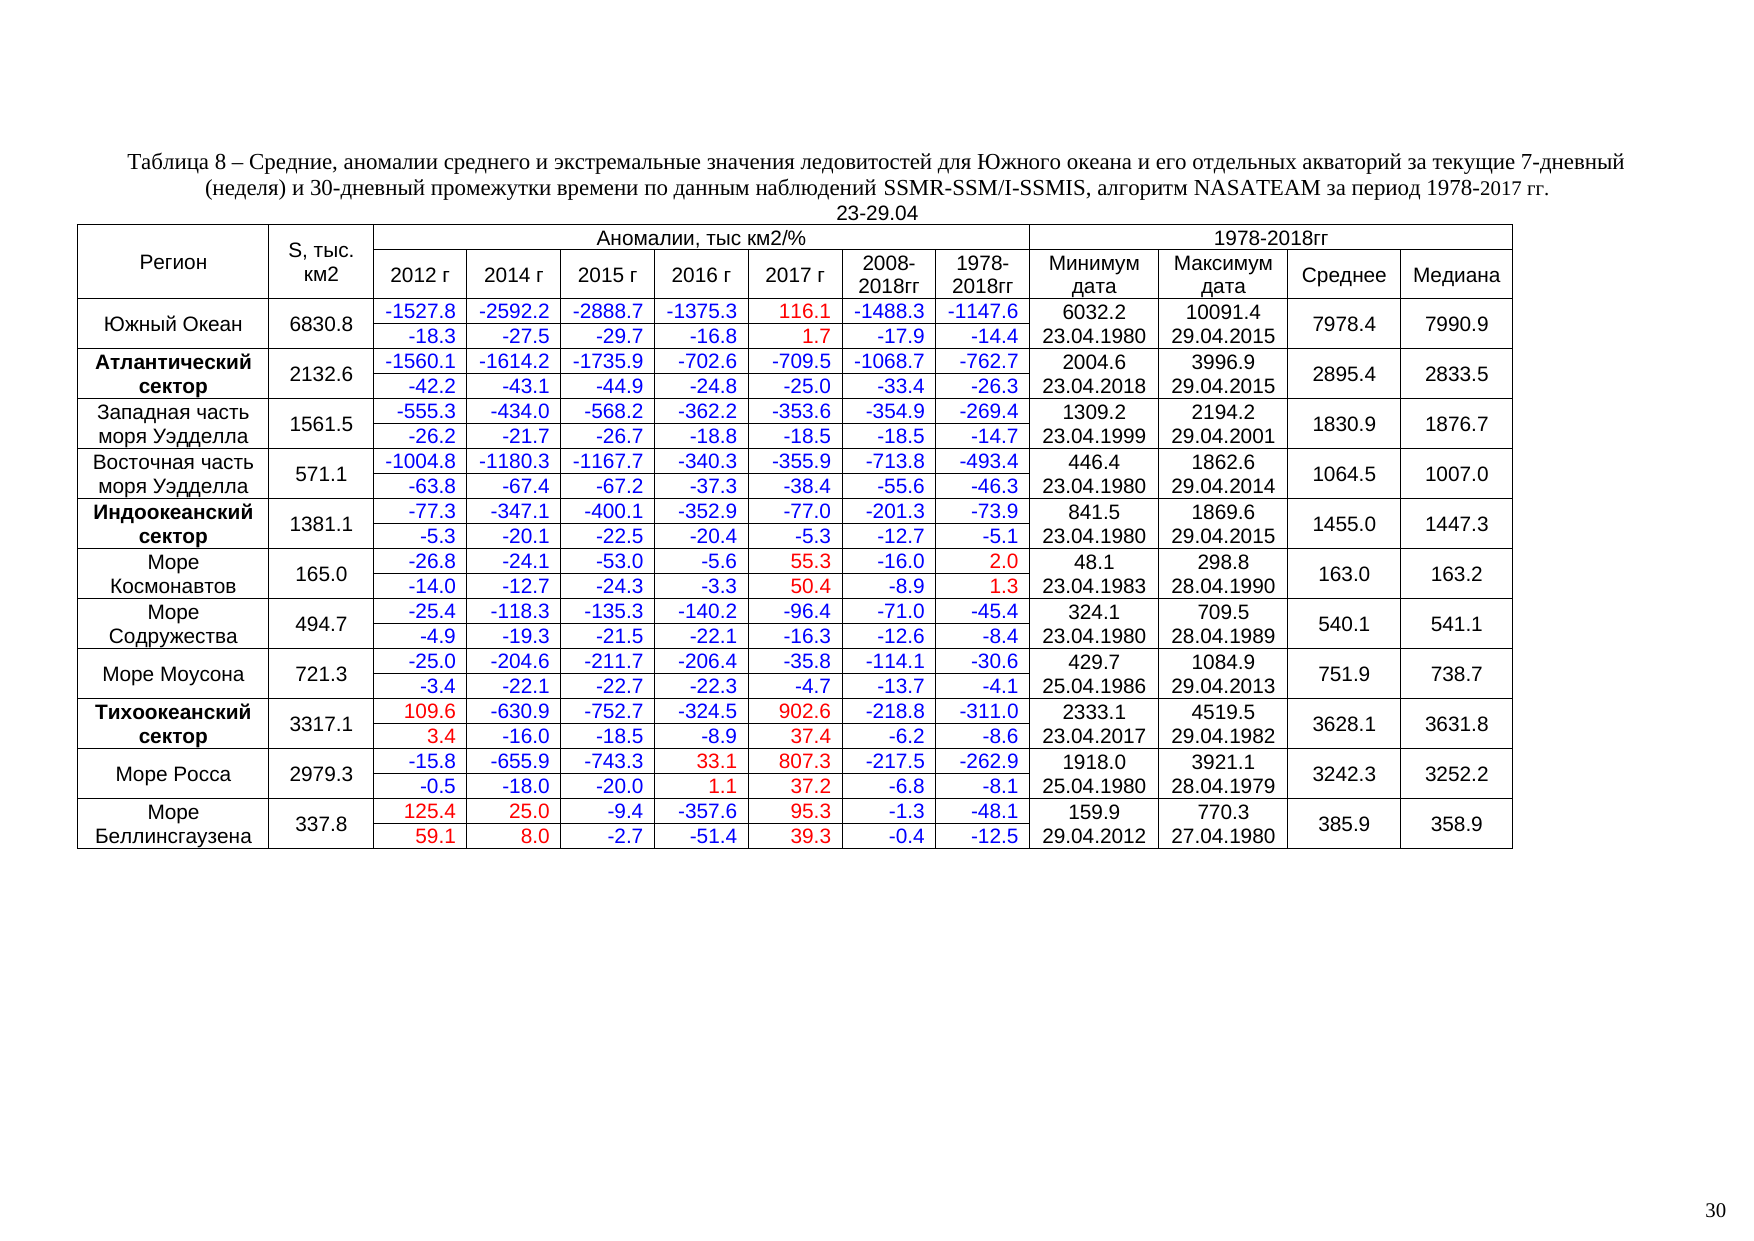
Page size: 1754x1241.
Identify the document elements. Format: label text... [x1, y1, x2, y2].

table_cell 3242.3 [1288, 749, 1400, 798]
table_cell -311.0 [936, 699, 1029, 723]
table_cell -18.8 [655, 424, 748, 448]
table_cell -21.7 [467, 424, 560, 448]
table_cell Медиана [1401, 250, 1512, 298]
table_cell -5.3 [749, 524, 842, 548]
table_cell 1862.6 29.04.2014 [1159, 449, 1287, 498]
table_cell -655.9 [467, 749, 560, 773]
table_cell 4519.5 29.04.1982 [1159, 699, 1287, 748]
table_cell 1869.6 29.04.2015 [1159, 499, 1287, 548]
table_cell 1830.9 [1288, 399, 1400, 448]
table_cell -14.4 [936, 324, 1029, 348]
table_cell 1876.7 [1401, 399, 1512, 448]
table_cell 1.7 [749, 324, 842, 348]
table_cell -67.2 [561, 474, 654, 498]
table_cell 2017 г [749, 250, 842, 298]
table_cell -8.4 [936, 624, 1029, 648]
table_header S, тыс. км2 [269, 225, 373, 298]
table_cell -713.8 [843, 449, 935, 473]
table_cell -63.8 [374, 474, 466, 498]
table_cell -353.6 [749, 399, 842, 423]
table_cell -2888.7 [561, 299, 654, 323]
table_cell -206.4 [655, 649, 748, 673]
table_cell 902.6 [749, 699, 842, 723]
table_cell -1560.1 [374, 349, 466, 373]
text 23-29.04 [89, 200, 1665, 224]
table_cell 1918.0 25.04.1980 [1030, 749, 1158, 798]
table_cell 7978.4 [1288, 299, 1400, 348]
text Таблица 8 – Средние, аномалии среднего и экстремальные значения ледовитостей для Южного океана и его отдельных акваторий за текущие 7-дневный (неделя) и 30-дневный промежутки времени по данным наблюдений SSMR-SSM/I-SSMIS, алгоритм NASATEAM за период 1978-2017 гг. [89, 148, 1665, 200]
table_cell -18.3 [374, 324, 466, 348]
table_cell -16.0 [843, 549, 935, 573]
table_cell -709.5 [749, 349, 842, 373]
table_cell 6830.8 [269, 299, 373, 348]
table_cell -1167.7 [561, 449, 654, 473]
table_cell 2132.6 [269, 349, 373, 398]
table_cell -20.4 [655, 524, 748, 548]
table_cell -1735.9 [561, 349, 654, 373]
table_cell -204.6 [467, 649, 560, 673]
table_cell -25.0 [374, 649, 466, 673]
table_cell 55.3 [749, 549, 842, 573]
table_cell -6.2 [843, 724, 935, 748]
table_cell -1614.2 [467, 349, 560, 373]
table_cell 3252.2 [1401, 749, 1512, 798]
table_cell 95.3 [749, 799, 842, 823]
table_cell 33.1 [655, 749, 748, 773]
table_cell -269.4 [936, 399, 1029, 423]
table_cell -4.1 [936, 674, 1029, 698]
table_cell 1447.3 [1401, 499, 1512, 548]
table_cell -19.3 [467, 624, 560, 648]
table_cell -6.8 [843, 774, 935, 798]
table_cell -5.3 [374, 524, 466, 548]
table_cell 125.4 [374, 799, 466, 823]
table_cell 3628.1 [1288, 699, 1400, 748]
table_cell 358.9 [1401, 799, 1512, 848]
table_cell -2592.2 [467, 299, 560, 323]
table_header Аномалии, тыс км2/% [374, 225, 1029, 249]
table_cell -22.7 [561, 674, 654, 698]
table_cell -752.7 [561, 699, 654, 723]
table_cell Западная часть моря Уэдделла [78, 399, 268, 448]
table_cell -14.7 [936, 424, 1029, 448]
table_cell -8.1 [936, 774, 1029, 798]
table_cell 59.1 [374, 824, 466, 848]
table_cell -37.3 [655, 474, 748, 498]
table_cell 2895.4 [1288, 349, 1400, 398]
table_cell 1007.0 [1401, 449, 1512, 498]
table_cell 1084.9 29.04.2013 [1159, 649, 1287, 698]
table_cell Южный Океан [78, 299, 268, 348]
table_cell 1064.5 [1288, 449, 1400, 498]
table_cell -347.1 [467, 499, 560, 523]
table_header 1978-2018гг [1030, 225, 1512, 249]
table_cell Восточная часть моря Уэдделла [78, 449, 268, 498]
table_cell -16.8 [655, 324, 748, 348]
table_cell 3.4 [374, 724, 466, 748]
table_cell 841.5 23.04.1980 [1030, 499, 1158, 548]
table_cell 2012 г [374, 250, 466, 298]
table_cell 1.3 [936, 574, 1029, 598]
table_cell -46.3 [936, 474, 1029, 498]
table_cell -26.3 [936, 374, 1029, 398]
table_cell -1147.6 [936, 299, 1029, 323]
table_cell 109.6 [374, 699, 466, 723]
table_cell 446.4 23.04.1980 [1030, 449, 1158, 498]
table_cell -9.4 [561, 799, 654, 823]
table_cell -18.5 [561, 724, 654, 748]
table_cell 494.7 [269, 599, 373, 648]
table_cell 1.1 [655, 774, 748, 798]
table_cell 116.1 [749, 299, 842, 323]
table_cell 324.1 23.04.1980 [1030, 599, 1158, 648]
table_cell 3921.1 28.04.1979 [1159, 749, 1287, 798]
table_cell -26.7 [561, 424, 654, 448]
table_cell 50.4 [749, 574, 842, 598]
table_cell -5.1 [936, 524, 1029, 548]
table_cell -3.3 [655, 574, 748, 598]
table_cell -67.4 [467, 474, 560, 498]
table_cell -42.2 [374, 374, 466, 398]
table_cell -400.1 [561, 499, 654, 523]
table_cell Среднее [1288, 250, 1400, 298]
table_cell -18.5 [843, 424, 935, 448]
table_cell 3317.1 [269, 699, 373, 748]
table_cell 2333.1 23.04.2017 [1030, 699, 1158, 748]
table_cell -3.4 [374, 674, 466, 698]
table_cell -16.0 [467, 724, 560, 748]
table_cell 10091.4 29.04.2015 [1159, 299, 1287, 348]
table_cell -22.1 [655, 624, 748, 648]
table_cell 2194.2 29.04.2001 [1159, 399, 1287, 448]
table_cell -16.3 [749, 624, 842, 648]
table_cell -53.0 [561, 549, 654, 573]
table_cell 2016 г [655, 250, 748, 298]
table_cell -24.3 [561, 574, 654, 598]
table_cell 541.1 [1401, 599, 1512, 648]
table_cell Минимум дата [1030, 250, 1158, 298]
table_cell -15.8 [374, 749, 466, 773]
table_cell -25.0 [749, 374, 842, 398]
table_cell -4.7 [749, 674, 842, 698]
table_cell -22.5 [561, 524, 654, 548]
table_cell Море Беллинсгаузена [78, 799, 268, 848]
table_cell 163.0 [1288, 549, 1400, 598]
table_cell -73.9 [936, 499, 1029, 523]
table_header Регион [78, 225, 268, 298]
table_cell 2008-2018гг [843, 250, 935, 298]
table_cell -0.4 [843, 824, 935, 848]
table_cell 298.8 28.04.1990 [1159, 549, 1287, 598]
table_cell -38.4 [749, 474, 842, 498]
table_cell -55.6 [843, 474, 935, 498]
table_cell 1381.1 [269, 499, 373, 548]
table_cell -354.9 [843, 399, 935, 423]
table_cell -434.0 [467, 399, 560, 423]
table_cell -48.1 [936, 799, 1029, 823]
table_cell 738.7 [1401, 649, 1512, 698]
table_cell 1309.2 23.04.1999 [1030, 399, 1158, 448]
table_cell -51.4 [655, 824, 748, 848]
table_cell 3996.9 29.04.2015 [1159, 349, 1287, 398]
table_cell 48.1 23.04.1983 [1030, 549, 1158, 598]
table_cell 159.9 29.04.2012 [1030, 799, 1158, 848]
table_cell -77.0 [749, 499, 842, 523]
table_cell -43.1 [467, 374, 560, 398]
table_cell -29.7 [561, 324, 654, 348]
table_cell 385.9 [1288, 799, 1400, 848]
table_cell -2.7 [561, 824, 654, 848]
table_cell 751.9 [1288, 649, 1400, 698]
table_cell -568.2 [561, 399, 654, 423]
table_cell -20.0 [561, 774, 654, 798]
table_cell -44.9 [561, 374, 654, 398]
table_cell -5.6 [655, 549, 748, 573]
table_cell -1068.7 [843, 349, 935, 373]
table_cell -262.9 [936, 749, 1029, 773]
table_cell 709.5 28.04.1989 [1159, 599, 1287, 648]
table_cell -1375.3 [655, 299, 748, 323]
table_cell 1561.5 [269, 399, 373, 448]
table_cell -25.4 [374, 599, 466, 623]
table_cell 571.1 [269, 449, 373, 498]
table_cell -14.0 [374, 574, 466, 598]
table_cell Атлантический сектор [78, 349, 268, 398]
table_cell -35.8 [749, 649, 842, 673]
table_cell Максимум дата [1159, 250, 1287, 298]
table_cell -24.8 [655, 374, 748, 398]
table_cell 25.0 [467, 799, 560, 823]
table_cell -96.4 [749, 599, 842, 623]
table_cell Море Росса [78, 749, 268, 798]
table_cell 37.2 [749, 774, 842, 798]
table_cell 8.0 [467, 824, 560, 848]
table_cell -352.9 [655, 499, 748, 523]
table_cell 2979.3 [269, 749, 373, 798]
table_cell -114.1 [843, 649, 935, 673]
table_cell 1455.0 [1288, 499, 1400, 548]
table_cell -4.9 [374, 624, 466, 648]
table_cell -1527.8 [374, 299, 466, 323]
table_cell 540.1 [1288, 599, 1400, 648]
table_cell -22.3 [655, 674, 748, 698]
table_cell Индоокеанский сектор [78, 499, 268, 548]
table_cell -30.6 [936, 649, 1029, 673]
table_cell -355.9 [749, 449, 842, 473]
table_cell -211.7 [561, 649, 654, 673]
table_cell -702.6 [655, 349, 748, 373]
table_cell -357.6 [655, 799, 748, 823]
table_cell -218.8 [843, 699, 935, 723]
table_cell 6032.2 23.04.1980 [1030, 299, 1158, 348]
table_cell 2.0 [936, 549, 1029, 573]
table_cell 2004.6 23.04.2018 [1030, 349, 1158, 398]
table_cell 2833.5 [1401, 349, 1512, 398]
table_cell 429.7 25.04.1986 [1030, 649, 1158, 698]
table_cell 2014 г [467, 250, 560, 298]
table_cell Море Моусона [78, 649, 268, 698]
table_cell -340.3 [655, 449, 748, 473]
table_cell -45.4 [936, 599, 1029, 623]
table_cell -1488.3 [843, 299, 935, 323]
table_cell -12.6 [843, 624, 935, 648]
table_cell 1978-2018гг [936, 250, 1029, 298]
table_cell -27.5 [467, 324, 560, 348]
table_cell 39.3 [749, 824, 842, 848]
table_cell 721.3 [269, 649, 373, 698]
table_cell -26.8 [374, 549, 466, 573]
table_cell -217.5 [843, 749, 935, 773]
table_cell -21.5 [561, 624, 654, 648]
table_cell -743.3 [561, 749, 654, 773]
table_cell -118.3 [467, 599, 560, 623]
table_cell Море Космонавтов [78, 549, 268, 598]
table_cell -8.9 [843, 574, 935, 598]
table_cell -77.3 [374, 499, 466, 523]
table_cell 2015 г [561, 250, 654, 298]
table_cell -8.6 [936, 724, 1029, 748]
table_cell -22.1 [467, 674, 560, 698]
table_cell -20.1 [467, 524, 560, 548]
table_cell 163.2 [1401, 549, 1512, 598]
table_cell -13.7 [843, 674, 935, 698]
table_cell -201.3 [843, 499, 935, 523]
table_cell -18.5 [749, 424, 842, 448]
table_cell -26.2 [374, 424, 466, 448]
table_cell -17.9 [843, 324, 935, 348]
table_cell -140.2 [655, 599, 748, 623]
table_cell 7990.9 [1401, 299, 1512, 348]
table_cell 770.3 27.04.1980 [1159, 799, 1287, 848]
table_cell -1180.3 [467, 449, 560, 473]
table_cell 337.8 [269, 799, 373, 848]
table_cell -1.3 [843, 799, 935, 823]
table_cell -12.7 [843, 524, 935, 548]
table_cell -71.0 [843, 599, 935, 623]
table_cell Тихоокеанский сектор [78, 699, 268, 748]
table_cell -33.4 [843, 374, 935, 398]
table_cell -12.5 [936, 824, 1029, 848]
table_cell -762.7 [936, 349, 1029, 373]
table_cell -135.3 [561, 599, 654, 623]
table_cell -18.0 [467, 774, 560, 798]
table_cell -24.1 [467, 549, 560, 573]
table_cell -555.3 [374, 399, 466, 423]
table_cell 165.0 [269, 549, 373, 598]
table_cell -362.2 [655, 399, 748, 423]
table_cell -493.4 [936, 449, 1029, 473]
table_cell 807.3 [749, 749, 842, 773]
table_cell 3631.8 [1401, 699, 1512, 748]
table_cell Море Содружества [78, 599, 268, 648]
table_cell -8.9 [655, 724, 748, 748]
table_cell -12.7 [467, 574, 560, 598]
table_cell -324.5 [655, 699, 748, 723]
table_cell -0.5 [374, 774, 466, 798]
table_cell -1004.8 [374, 449, 466, 473]
table_cell 37.4 [749, 724, 842, 748]
table_cell -630.9 [467, 699, 560, 723]
